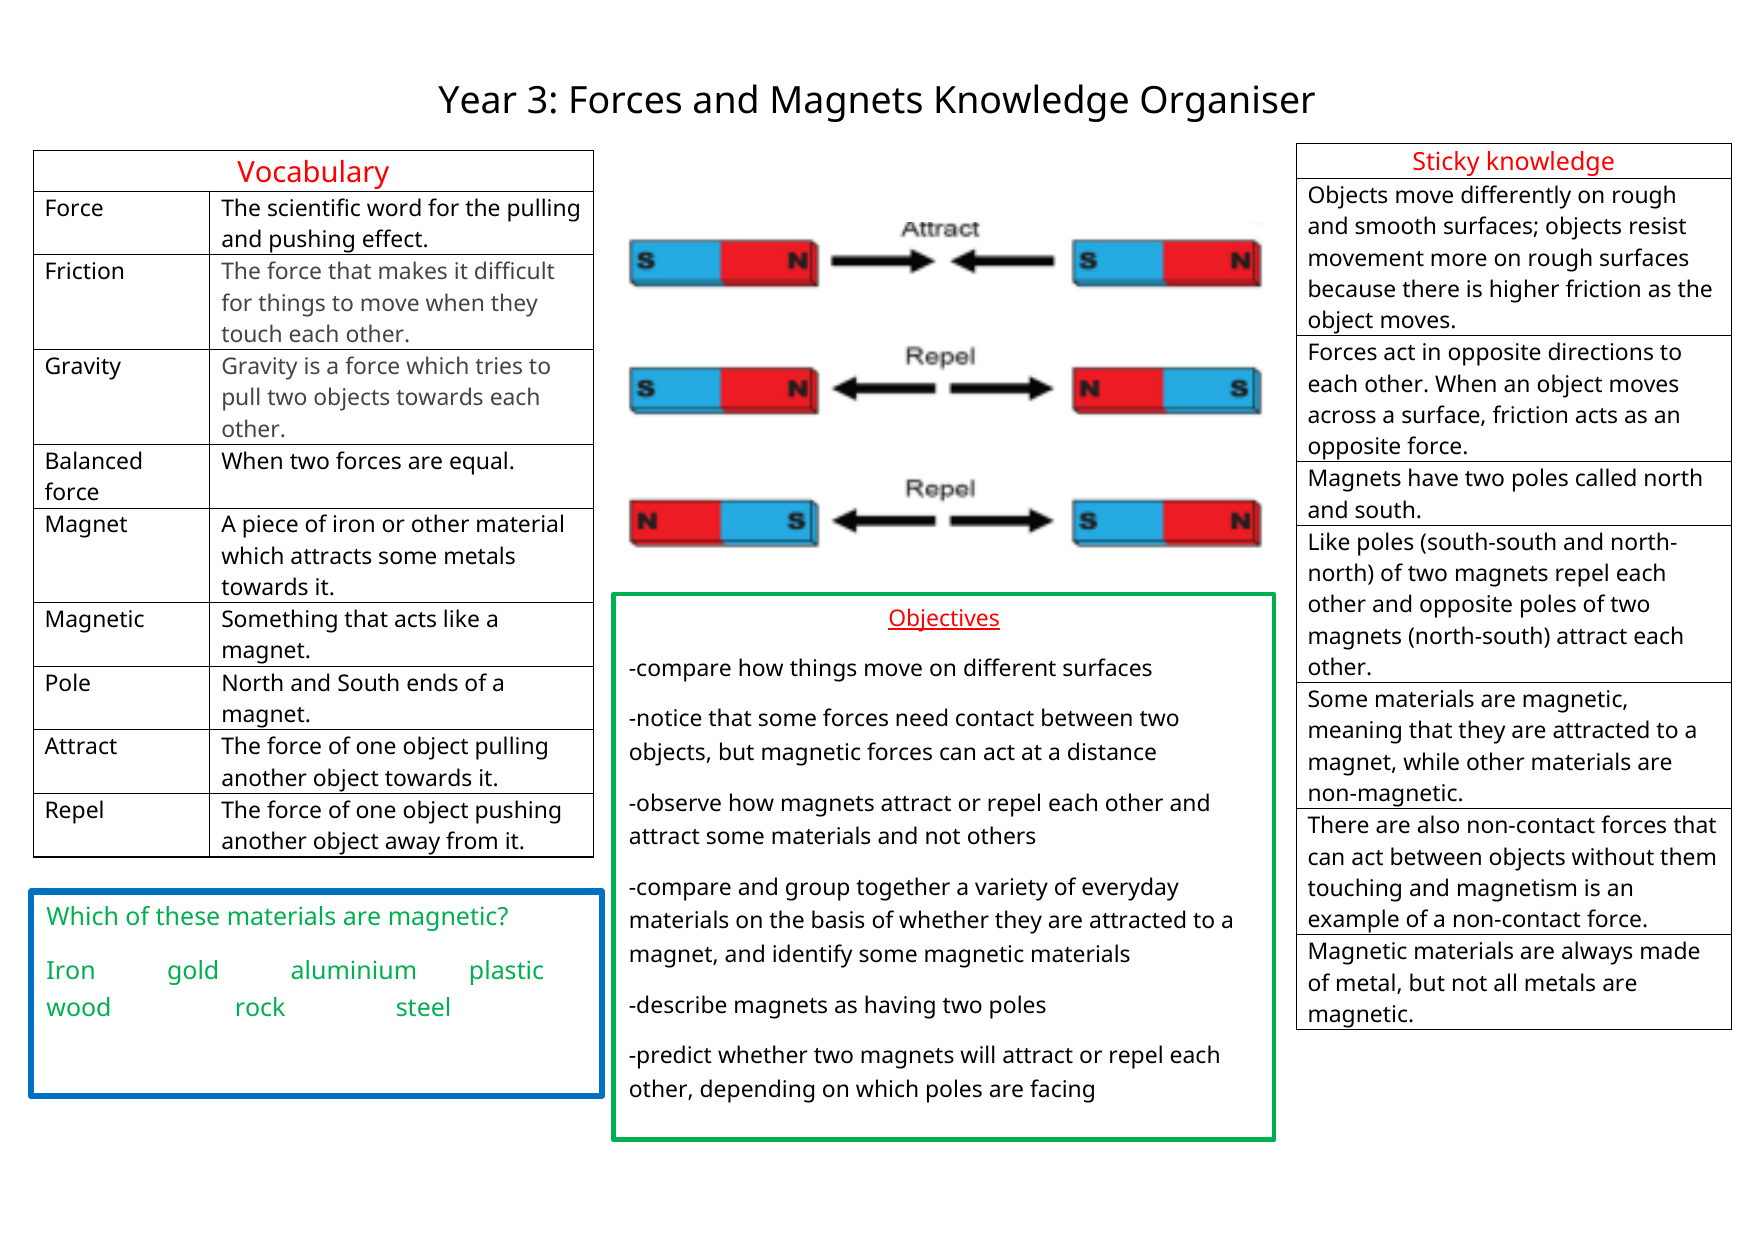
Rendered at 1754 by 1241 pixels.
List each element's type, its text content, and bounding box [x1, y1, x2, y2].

table_cell The force of one object pushing another object away from it. [210, 794, 593, 856]
table_cell Magnetic [34, 603, 209, 666]
table_cell The force of one object pulling another object towards it. [210, 730, 593, 793]
table_cell Pole [34, 667, 209, 729]
table_cell Gravity [34, 350, 209, 444]
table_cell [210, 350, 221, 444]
table_cell Repel [34, 794, 209, 856]
table_cell Force [34, 192, 209, 254]
table_header Vocabulary [34, 151, 593, 191]
table_cell The force that makes it difficult for things to move when they touch each other. [410, 255, 593, 349]
table_cell Magnet [34, 509, 209, 602]
picture [616, 222, 1273, 569]
table_cell The scientific word for the pulling and pushing effect. [210, 192, 593, 254]
table_cell Gravity is a force which tries to pull two objects towards each other. [286, 350, 593, 444]
table_cell Something that acts like a magnet. [210, 603, 593, 666]
table_cell A piece of iron or other material which attracts some metals towards it. [210, 509, 593, 602]
table_cell Attract [34, 730, 209, 793]
table_cell North and South ends of a magnet. [210, 667, 593, 729]
table_cell When two forces are equal. [210, 445, 593, 507]
table_cell Balanced force [34, 445, 209, 507]
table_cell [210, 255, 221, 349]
table_cell Friction [34, 255, 209, 349]
